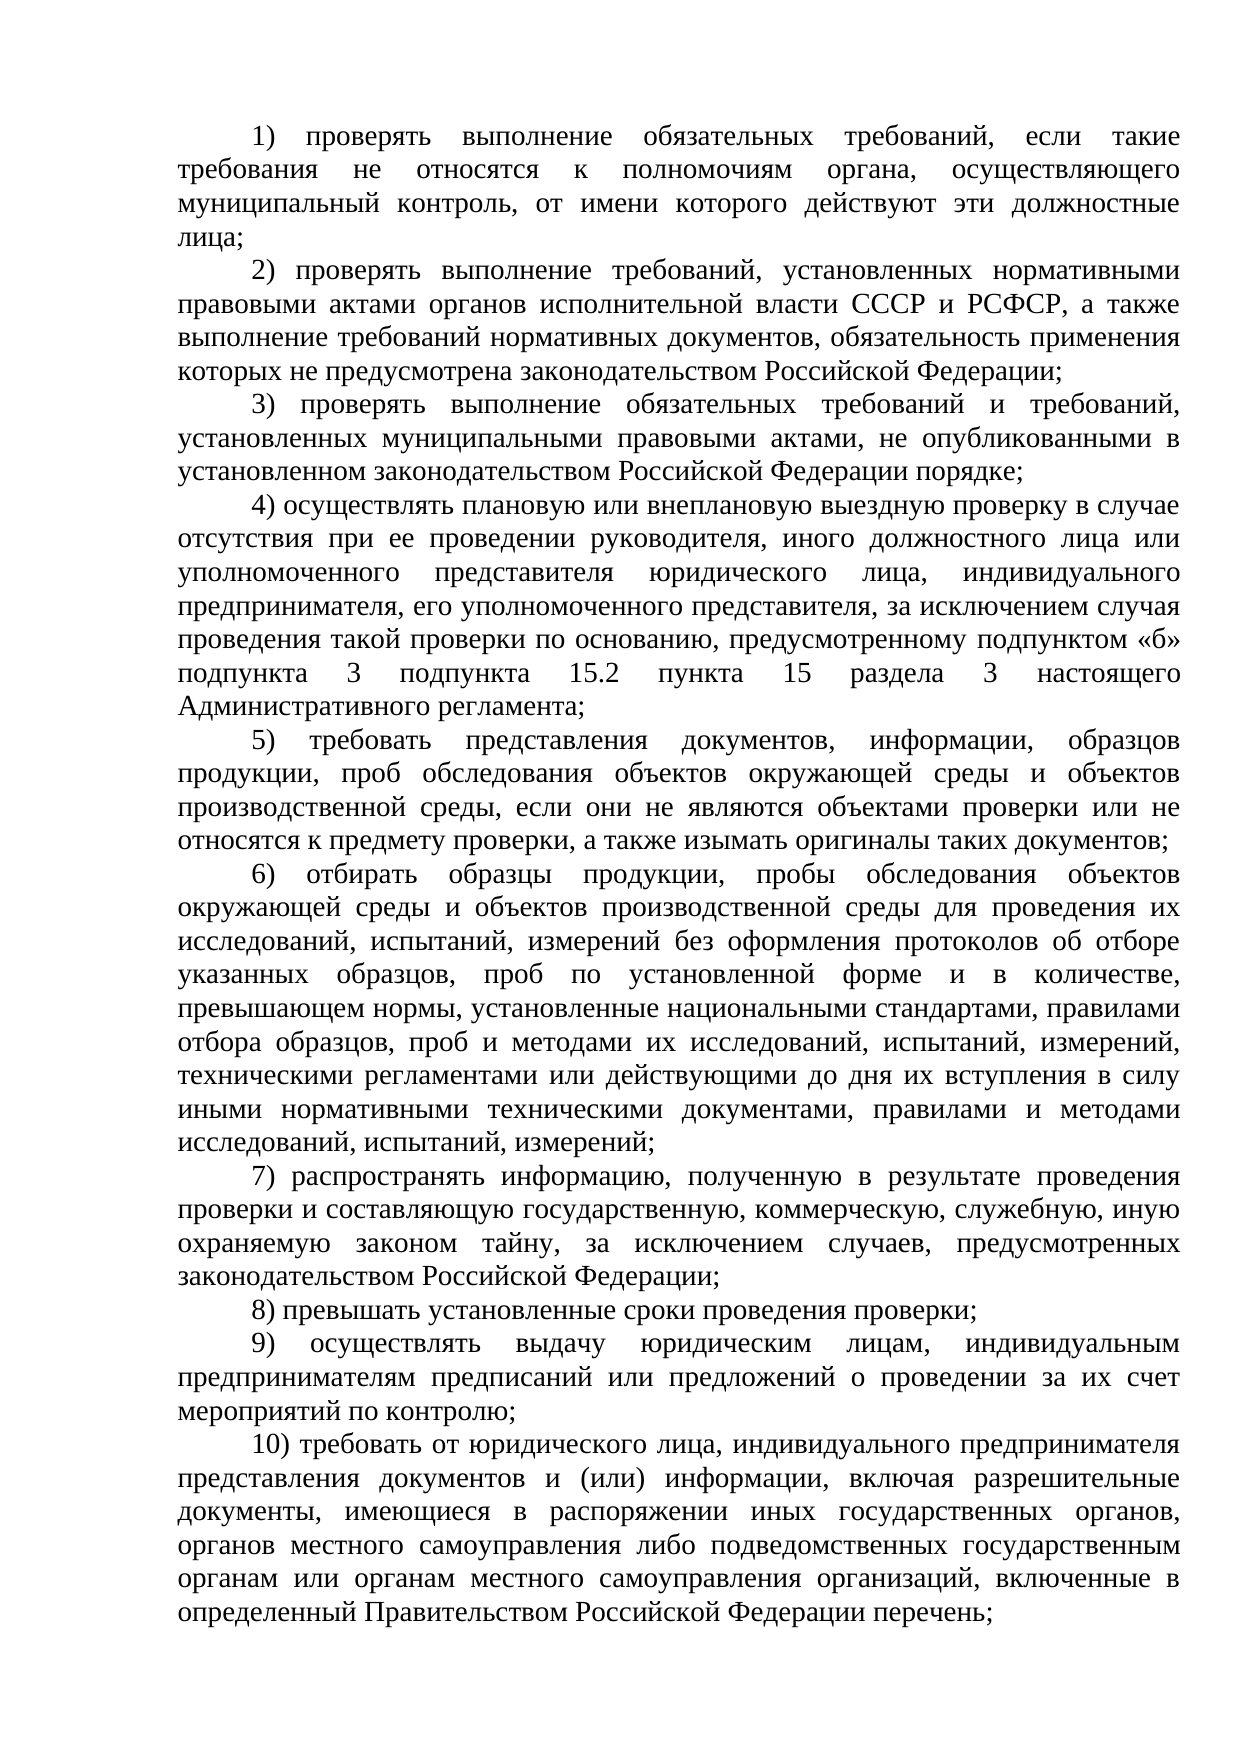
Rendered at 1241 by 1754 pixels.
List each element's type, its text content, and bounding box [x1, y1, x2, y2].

text 10) требовать от юридического лица, индивидуального предпринимателя представления документов и (или) информации, включая разрешительные документы, имеющиеся в распоряжении иных государственных органов, органов местного самоуправления либо подведомственных государственным органам или органам местного самоуправления организаций, включенные в определенный Правительством Российской Федерации перечень; [177, 1426, 1181, 1627]
text 7) распространять информацию, полученную в результате проведения проверки и составляющую государственную, коммерческую, служебную, иную охраняемую законом тайну, за исключением случаев, предусмотренных законодательством Российской Федерации; [177, 1158, 1181, 1292]
text 9) осуществлять выдачу юридическим лицам, индивидуальным предпринимателям предписаний или предложений о проведении за их счет мероприятий по контролю; [177, 1326, 1181, 1426]
text 6) отбирать образцы продукции, пробы обследования объектов окружающей среды и объектов производственной среды для проведения их исследований, испытаний, измерений без оформления протоколов об отборе указанных образцов, проб по установленной форме и в количестве, превышающем нормы, установленные национальными стандартами, правилами отбора образцов, проб и методами их исследований, испытаний, измерений, техническими регламентами или действующими до дня их вступления в силу иными нормативными техническими документами, правилами и методами исследований, испытаний, измерений; [177, 856, 1181, 1158]
text 2) проверять выполнение требований, установленных нормативными правовыми актами органов исполнительной власти СССР и РСФСР, а также выполнение требований нормативных документов, обязательность применения которых не предусмотрена законодательством Российской Федерации; [177, 252, 1181, 386]
text 8) превышать установленные сроки проведения проверки; [177, 1292, 1181, 1326]
text 5) требовать представления документов, информации, образцов продукции, проб обследования объектов окружающей среды и объектов производственной среды, если они не являются объектами проверки или не относятся к предмету проверки, а также изымать оригиналы таких документов; [177, 722, 1181, 856]
text 1) проверять выполнение обязательных требований, если такие требования не относятся к полномочиям органа, осуществляющего муниципальный контроль, от имени которого действуют эти должностные лица; [177, 118, 1181, 252]
text 4) осуществлять плановую или внеплановую выездную проверку в случае отсутствия при ее проведении руководителя, иного должностного лица или уполномоченного представителя юридического лица, индивидуального предпринимателя, его уполномоченного представителя, за исключением случая проведения такой проверки по основанию, предусмотренному подпунктом «б» подпункта 3 подпункта 15.2 пункта 15 раздела 3 настоящего Административного регламента; [177, 487, 1181, 722]
text 3) проверять выполнение обязательных требований и требований, установленных муниципальными правовыми актами, не опубликованными в установленном законодательством Российской Федерации порядке; [177, 386, 1181, 487]
